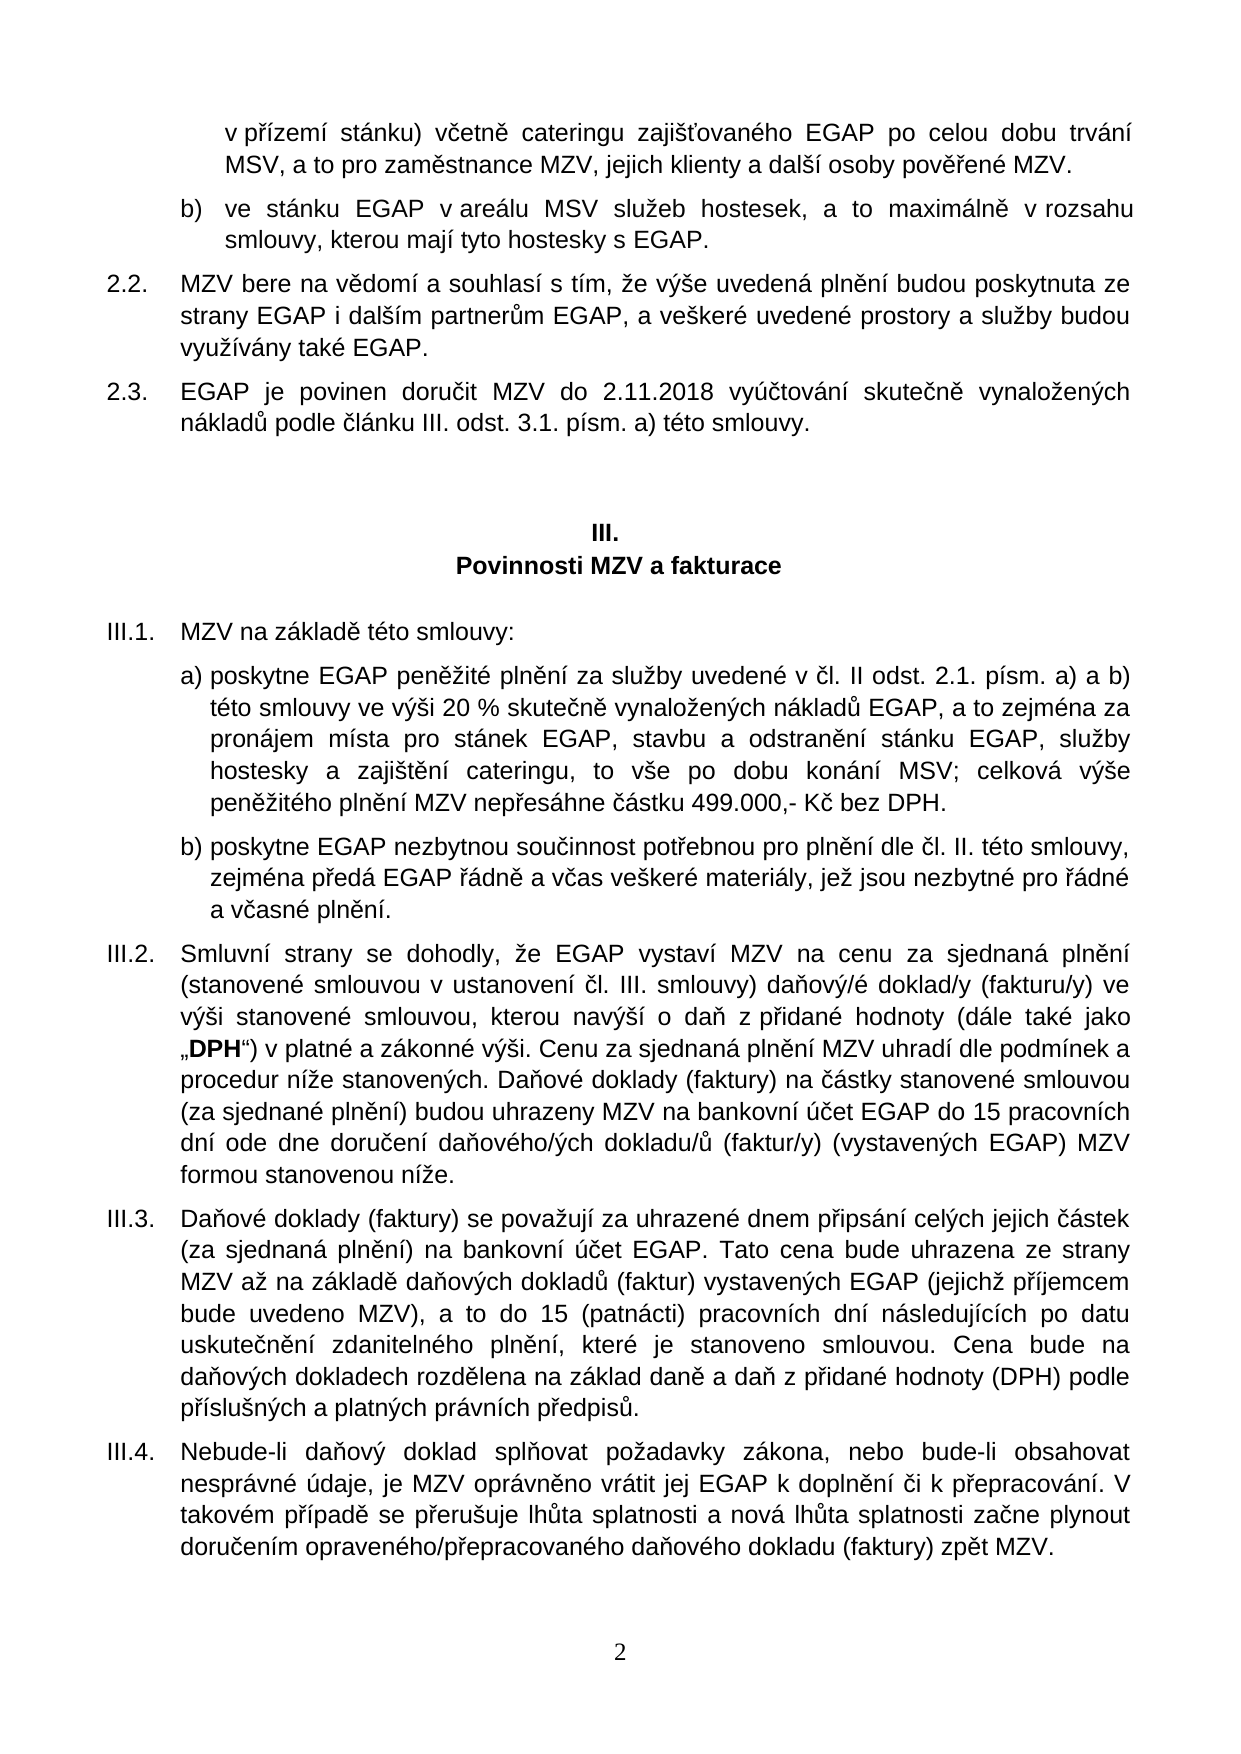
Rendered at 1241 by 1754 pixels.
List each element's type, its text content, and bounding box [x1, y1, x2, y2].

list Smluvní strany se dohodly, že EGAP vystaví MZV na cenu za sjednaná plnění (stanovené smlouvou v ustanovení čl. III. smlouvy) daňový/é doklad/y (fakturu/y) ve výši stanovené smlouvou, kterou navýší o daň z přidané hodnoty (dále také jako „DPH“) v platné a zákonné výši. Cenu za sjednaná plnění MZV uhradí dle podmínek a procedur níže stanovených. Daňové doklady (faktury) na částky stanovené smlouvou (za sjednané plnění) budou uhrazeny MZV na bankovní účet EGAP do 15 pracovních dní ode dne doručení daňového/ých dokladu/ů (faktur/y) (vystavených EGAP) MZV formou stanovenou níže. [106, 939, 1131, 1188]
text Povinnosti MZV a fakturace [106, 551, 1131, 580]
list Daňové doklady (faktury) se považují za uhrazené dnem připsání celých jejich částek (za sjednaná plnění) na bankovní účet EGAP. Tato cena bude uhrazena ze strany MZV až na základě daňových dokladů (faktur) vystavených EGAP (jejichž příjemcem bude uvedeno MZV), a to do 15 (patnácti) pracovních dní následujících po datu uskutečnění zdanitelného plnění, které je stanoveno smlouvou. Cena bude na daňových dokladech rozdělena na základ daně a daň z přidané hodnoty (DPH) podle příslušných a platných právních předpisů. [106, 1204, 1131, 1422]
list ve stánku EGAP v areálu MSV služeb hostesek, a to maximálně v rozsahu smlouvy, kterou mají tyto hostesky s EGAP. [180, 194, 1134, 254]
list poskytne EGAP peněžité plnění za služby uvedené v čl. II odst. 2.1. písm. a) a b) této smlouvy ve výši 20 % skutečně vynaložených nákladů EGAP, a to zejména za pronájem místa pro stánek EGAP, stavbu a odstranění stánku EGAP, služby hostesky a zajištění cateringu, to vše po dobu konání MSV; celková výše peněžitého plnění MZV nepřesáhne částku 499.000,- Kč bez DPH. [180, 661, 1131, 816]
list poskytne EGAP nezbytnou součinnost potřebnou pro plnění dle čl. II. této smlouvy, zejména předá EGAP řádně a včas veškeré materiály, jež jsou nezbytné pro řádné a včasné plnění. [180, 832, 1131, 923]
list Nebude-li daňový doklad splňovat požadavky zákona, nebo bude-li obsahovat nesprávné údaje, je MZV oprávněno vrátit jej EGAP k doplnění či k přepracování. V takovém případě se přerušuje lhůta splatnosti a nová lhůta splatnosti začne plynout doručením opraveného/přepracovaného daňového dokladu (faktury) zpět MZV. [106, 1437, 1131, 1561]
list EGAP je povinen doručit MZV do 2.11.2018 vyúčtování skutečně vynaložených nákladů podle článku III. odst. 3.1. písm. a) této smlouvy. [106, 377, 1131, 437]
list MZV na základě této smlouvy: [106, 617, 1131, 646]
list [180, 118, 1134, 178]
list MZV bere na vědomí a souhlasí s tím, že výše uvedená plnění budou poskytnuta ze strany EGAP i dalším partnerům EGAP, a veškeré uvedené prostory a služby budou využívány také EGAP. [106, 269, 1131, 361]
